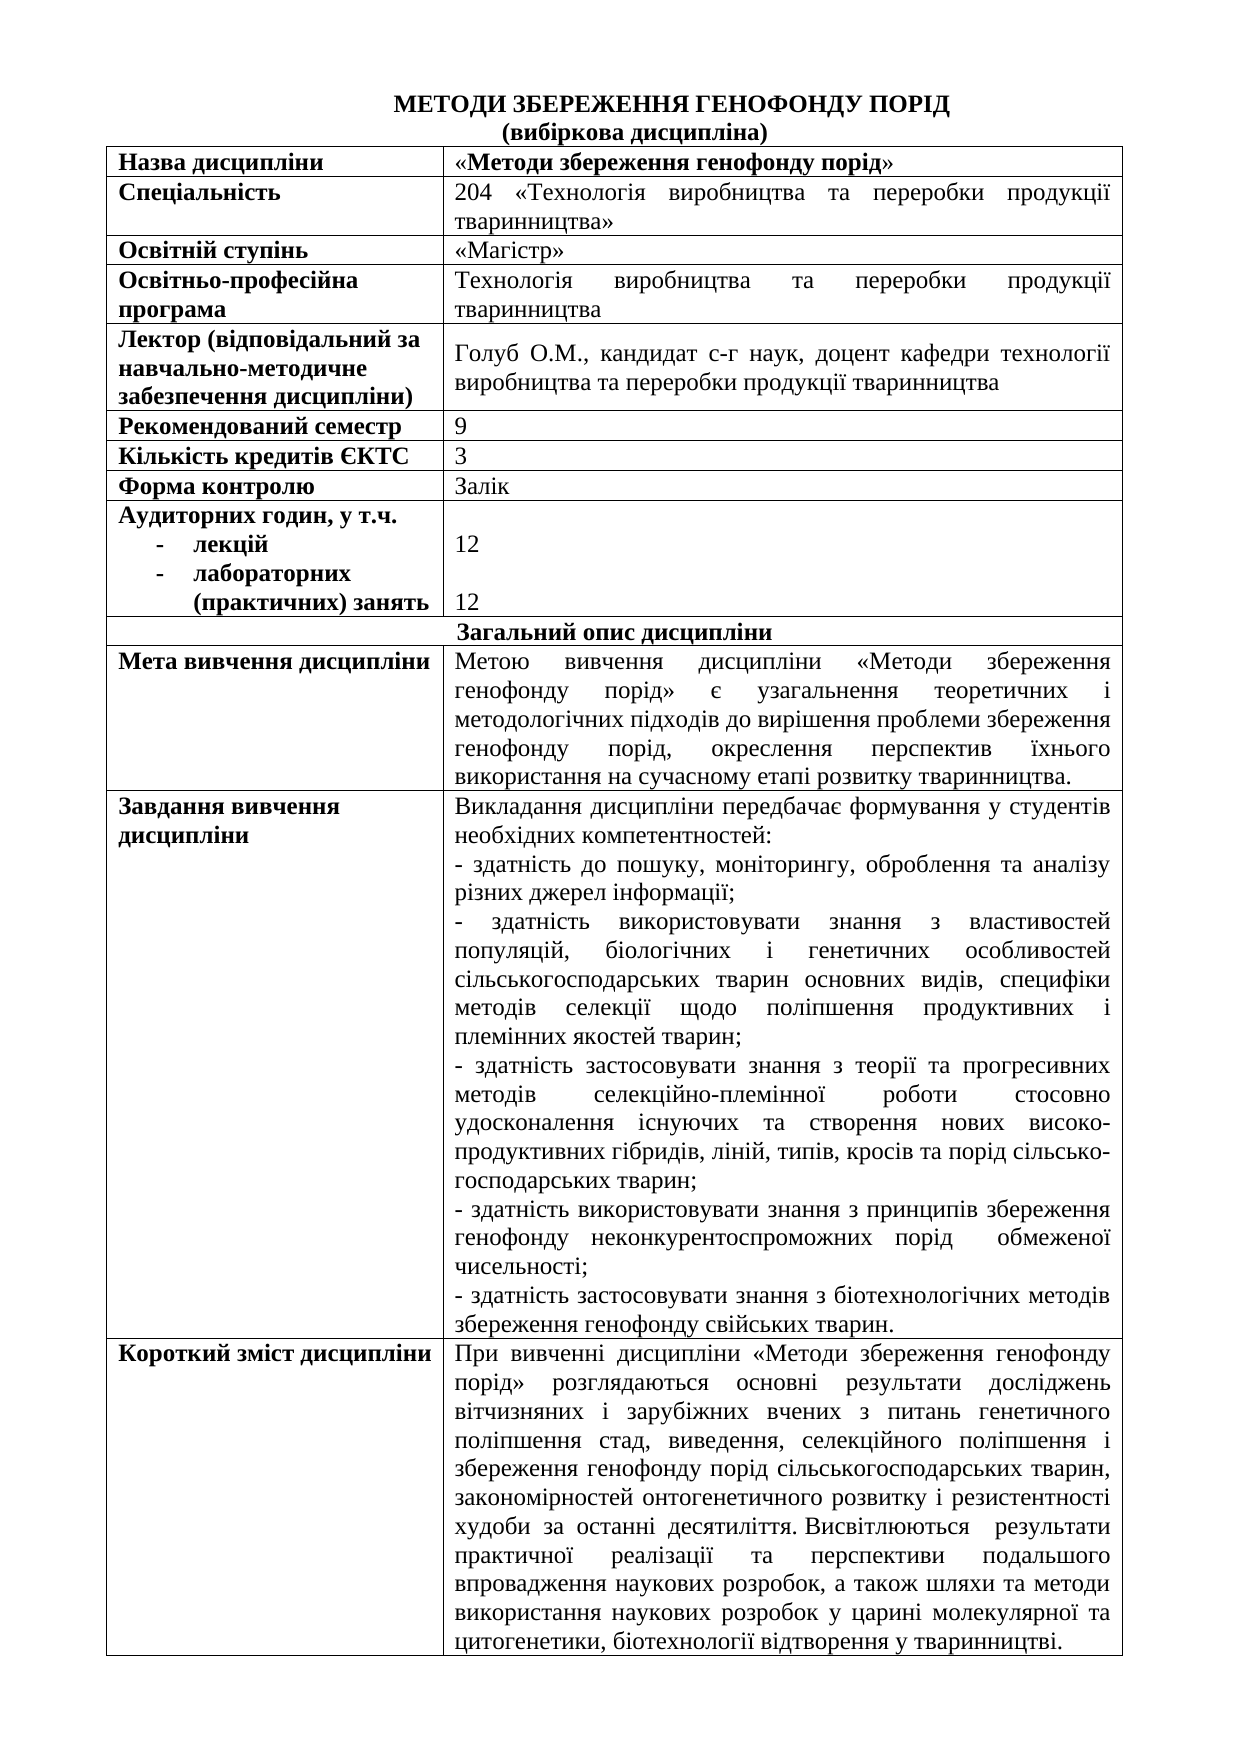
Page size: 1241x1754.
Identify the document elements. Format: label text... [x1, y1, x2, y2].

table_cell 9 [444, 411, 1122, 440]
table_cell Спеціальність [107, 177, 443, 234]
table_cell 3 [444, 441, 1122, 470]
text (вибіркова дисципліна) [118, 117, 1152, 146]
table_cell Освітньо-професійна програма [107, 265, 443, 323]
table_cell Завдання вивчення дисципліни [107, 791, 443, 1337]
table_cell Рекомендований семестр [107, 411, 443, 440]
table_header «Методи збереження генофонду порід» [444, 147, 1122, 176]
table_cell Викладання дисципліни передбачає формування у студентів необхідних компетентностей: - здатність до пошуку, моніторингу, оброблення та аналізу різних джерел інформації; - здатність використовувати знання з властивостей популяцій, біологічних і генетичних особливостей сільськогосподарських тварин основних видів, специфіки методів селекції щодо поліпшення продуктивних і племінних якостей тварин; - здатність застосовувати знання з теорії та прогресивних методів селекційно-племінної роботи стосовно удосконалення існуючих та створення нових високо-продуктивних гібридів, ліній, типів, кросів та порід сільсько-господарських тварин; - здатність використовувати знання з принципів збереження генофонду неконкурентоспроможних порід обмеженої чисельності; - здатність застосовувати знання з біотехнологічних методів збереження генофонду свійських тварин. [444, 791, 1122, 1337]
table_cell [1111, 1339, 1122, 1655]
table_cell Форма контролю [107, 471, 443, 499]
table_cell 204 «Технологія виробництва та переробки продукції тваринництва» [444, 177, 1122, 234]
table_cell 12 12 [444, 501, 1122, 616]
table_cell Освітній ступінь [107, 236, 443, 264]
table_cell Залік [444, 471, 1122, 499]
table_cell Загальний опис дисципліни [107, 617, 1122, 645]
table_cell Короткий зміст дисципліни [107, 1339, 443, 1655]
table_cell Аудиторних годин, у т.ч. лекцій лабораторних (практичних) занять [107, 501, 443, 616]
table_cell Метою вивчення дисципліни «Методи збереження генофонду порід» є узагальнення теоретичних і методологічних підходів до вирішення проблеми збереження генофонду порід, окреслення перспектив їхнього використання на сучасному етапі розвитку тваринництва. [444, 646, 1122, 790]
table_cell Мета вивчення дисципліни [107, 646, 443, 790]
table_cell Кількість кредитів ЄКТС [107, 441, 443, 470]
table_header Назва дисципліни [107, 147, 443, 176]
table_cell «Магістр» [444, 236, 1122, 264]
table_cell Голуб О.М., кандидат с-г наук, доцент кафедри технології виробництва та переробки продукції тваринництва [444, 324, 1122, 410]
table_cell Лектор (відповідальний за навчально-методичне забезпечення дисципліни) [107, 324, 443, 410]
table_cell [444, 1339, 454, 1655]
text МЕТОДИ ЗБЕРЕЖЕННЯ ГЕНОФОНДУ ПОРІД [118, 89, 1152, 117]
table_cell Технологія виробництва та переробки продукції тваринництва [444, 265, 1122, 323]
